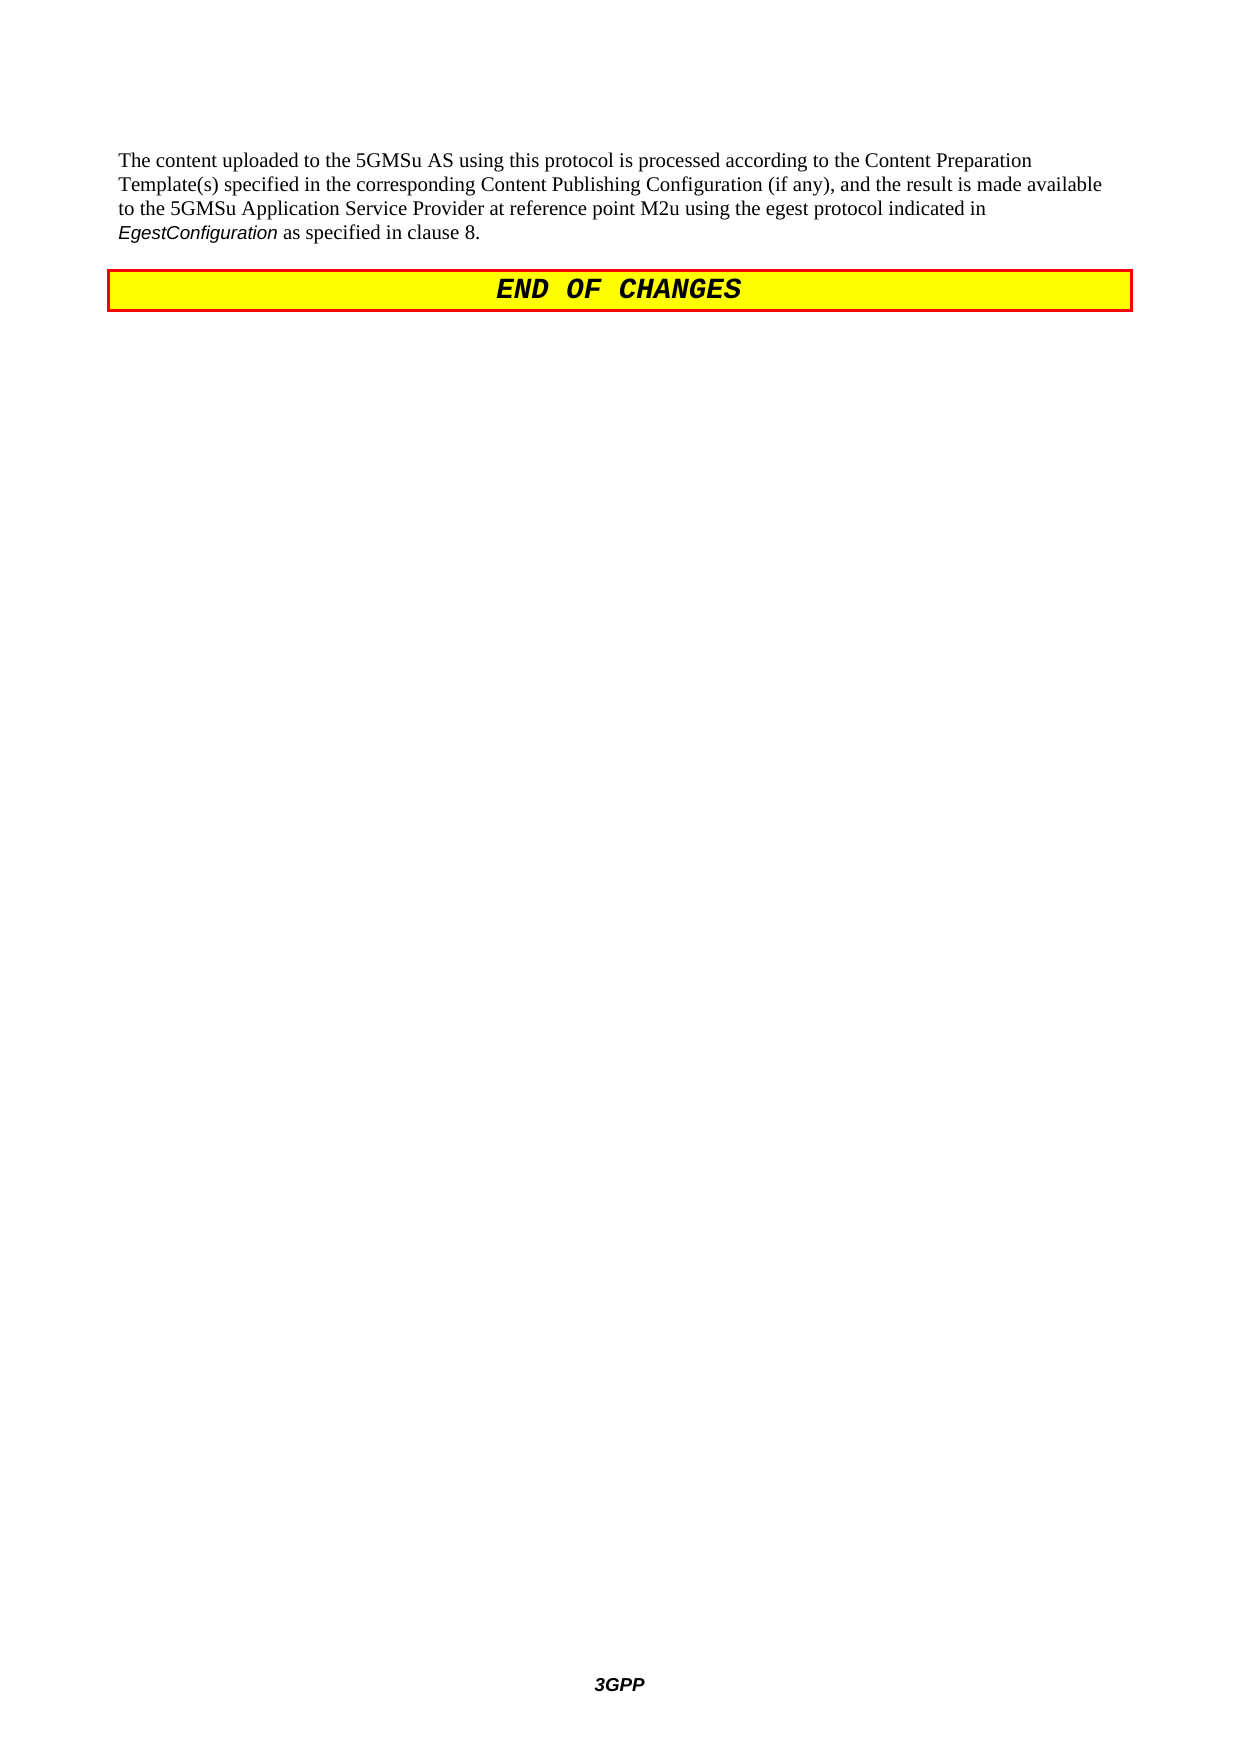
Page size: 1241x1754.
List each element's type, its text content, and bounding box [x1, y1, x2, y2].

text END OF CHANGES [110, 272, 1130, 309]
text The content uploaded to the 5GMSu AS using this protocol is processed according to the Content Preparation Template(s) specified in the corresponding Content Publishing Configuration (if any), and the result is made available to the 5GMSu Application Service Provider at reference point M2u using the egest protocol indicated in EgestConfiguration as specified in clause 8. [118, 148, 1122, 244]
